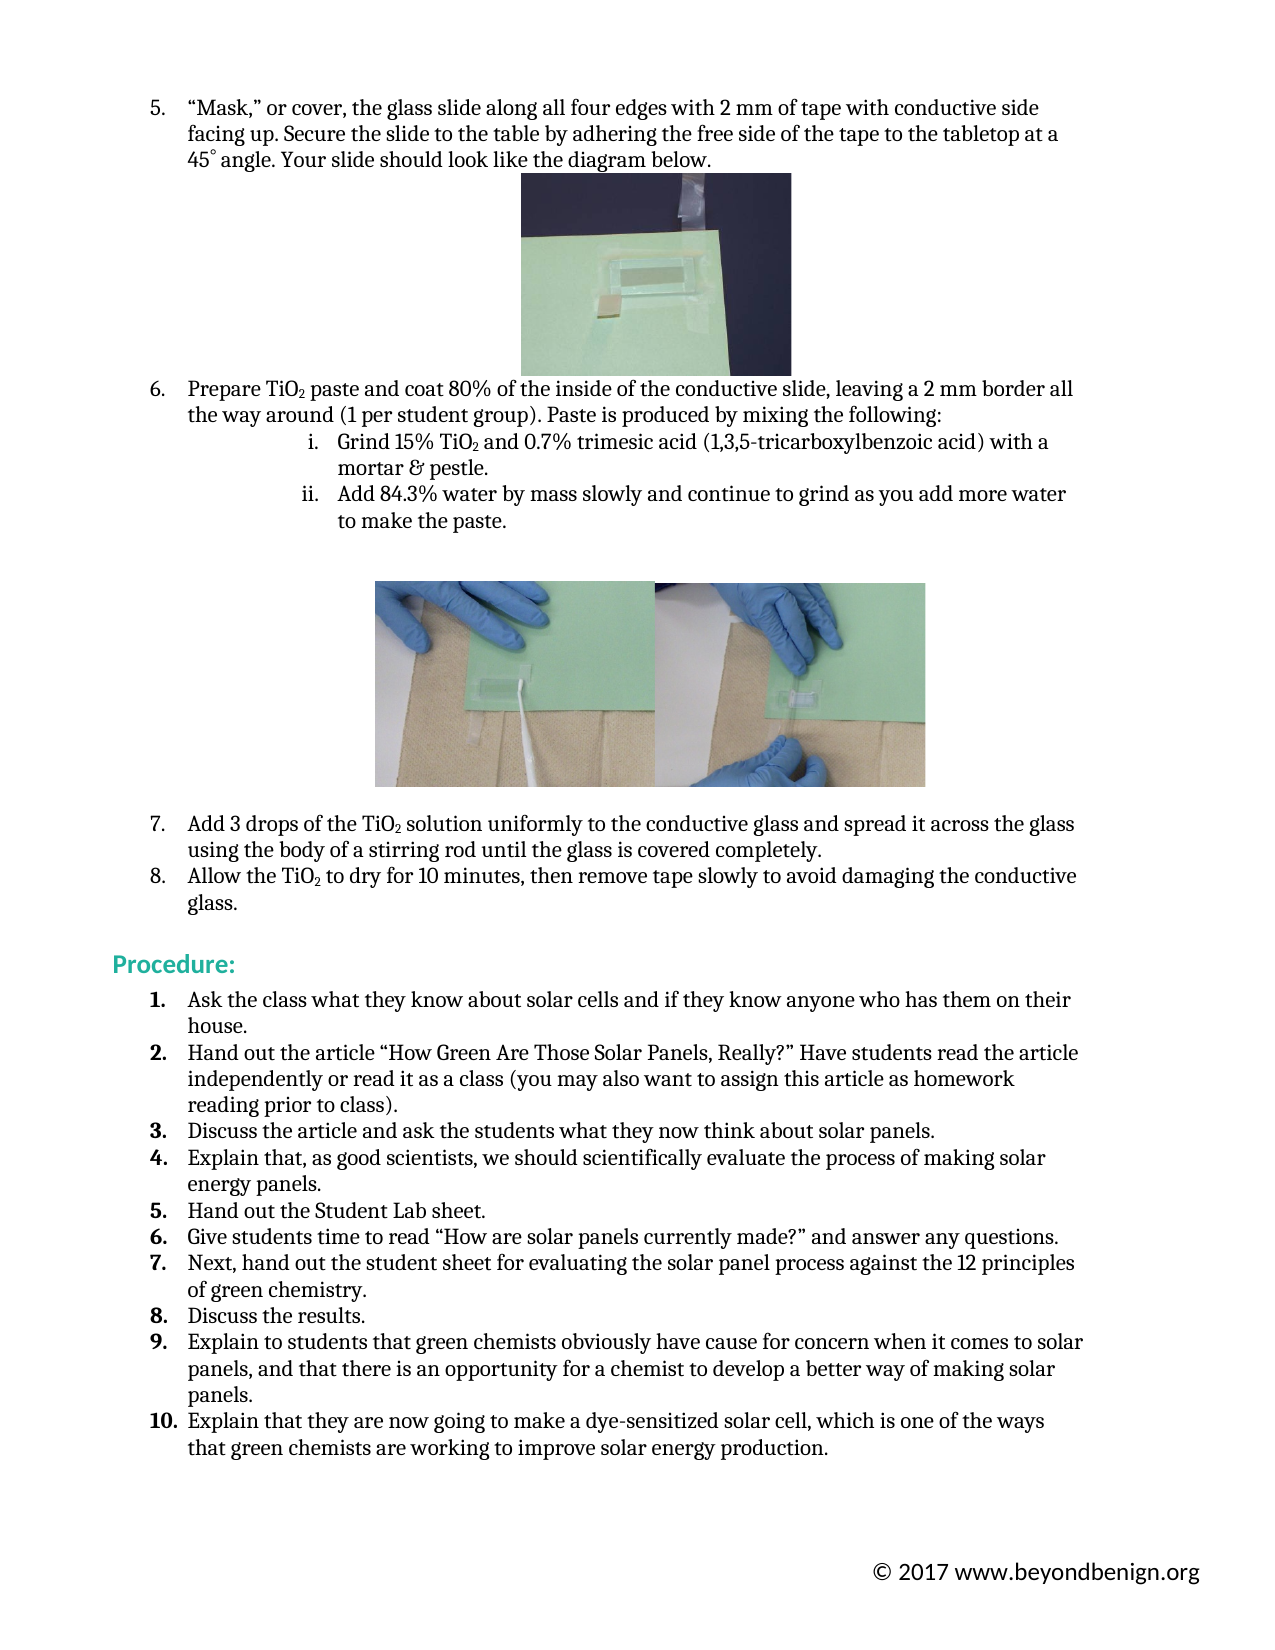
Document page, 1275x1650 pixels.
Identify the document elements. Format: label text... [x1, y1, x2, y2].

list Allow the TiO2 to dry for 10 minutes, then remove tape slowly to avoid damaging the conductive glass. [150, 863, 1087, 916]
picture [375, 581, 926, 787]
list “Mask,” or cover, the glass slide along all four edges with 2 mm of tape with conductive side facing up. Secure the slide to the table by adhering the free side of the tape to the tabletop at a 45 angle. Your slide should look like the diagram below. [150, 94, 1087, 173]
list Discuss the article and ask the students what they now think about solar panels. [150, 1118, 1087, 1145]
picture [521, 173, 792, 376]
list Hand out the Student Lab sheet. [150, 1197, 1087, 1224]
list Grind 15% TiO2 and 0.7% trimesic acid (1,3,5-tricarboxylbenzoic acid) with a mortar & pestle. [319, 428, 1087, 481]
list Prepare TiO2 paste and coat 80% of the inside of the conductive slide, leaving a 2 mm border all the way around (1 per student group). Paste is produced by mixing the following: [150, 376, 1087, 428]
list Explain to students that green chemists obviously have cause for concern when it comes to solar panels, and that there is an opportunity for a chemist to develop a better way of making solar panels. [150, 1329, 1087, 1408]
list Hand out the article “How Green Are Those Solar Panels, Really?” Have students read the article independently or read it as a class (you may also want to assign this article as homework reading prior to class). [150, 1039, 1087, 1118]
list Add 3 drops of the TiO2 solution uniformly to the conductive glass and spread it across the glass using the body of a stirring rod until the glass is covered completely. [150, 811, 1087, 863]
list Add 84.3% water by mass slowly and continue to grind as you add more water to make the paste. [319, 481, 1087, 534]
text Procedure: [112, 947, 1087, 980]
list Discuss the results. [150, 1303, 1087, 1329]
list Explain that they are now going to make a dye-sensitized solar cell, which is one of the ways that green chemists are working to improve solar energy production. [150, 1408, 1087, 1461]
list Next, hand out the student sheet for evaluating the solar panel process against the 12 principles of green chemistry. [150, 1250, 1087, 1303]
list Give students time to read “How are solar panels currently made?” and answer any questions. [150, 1224, 1087, 1250]
list Explain that, as good scientists, we should scientifically evaluate the process of making solar energy panels. [150, 1145, 1087, 1197]
list Ask the class what they know about solar cells and if they know anyone who has them on their house. [150, 987, 1087, 1039]
